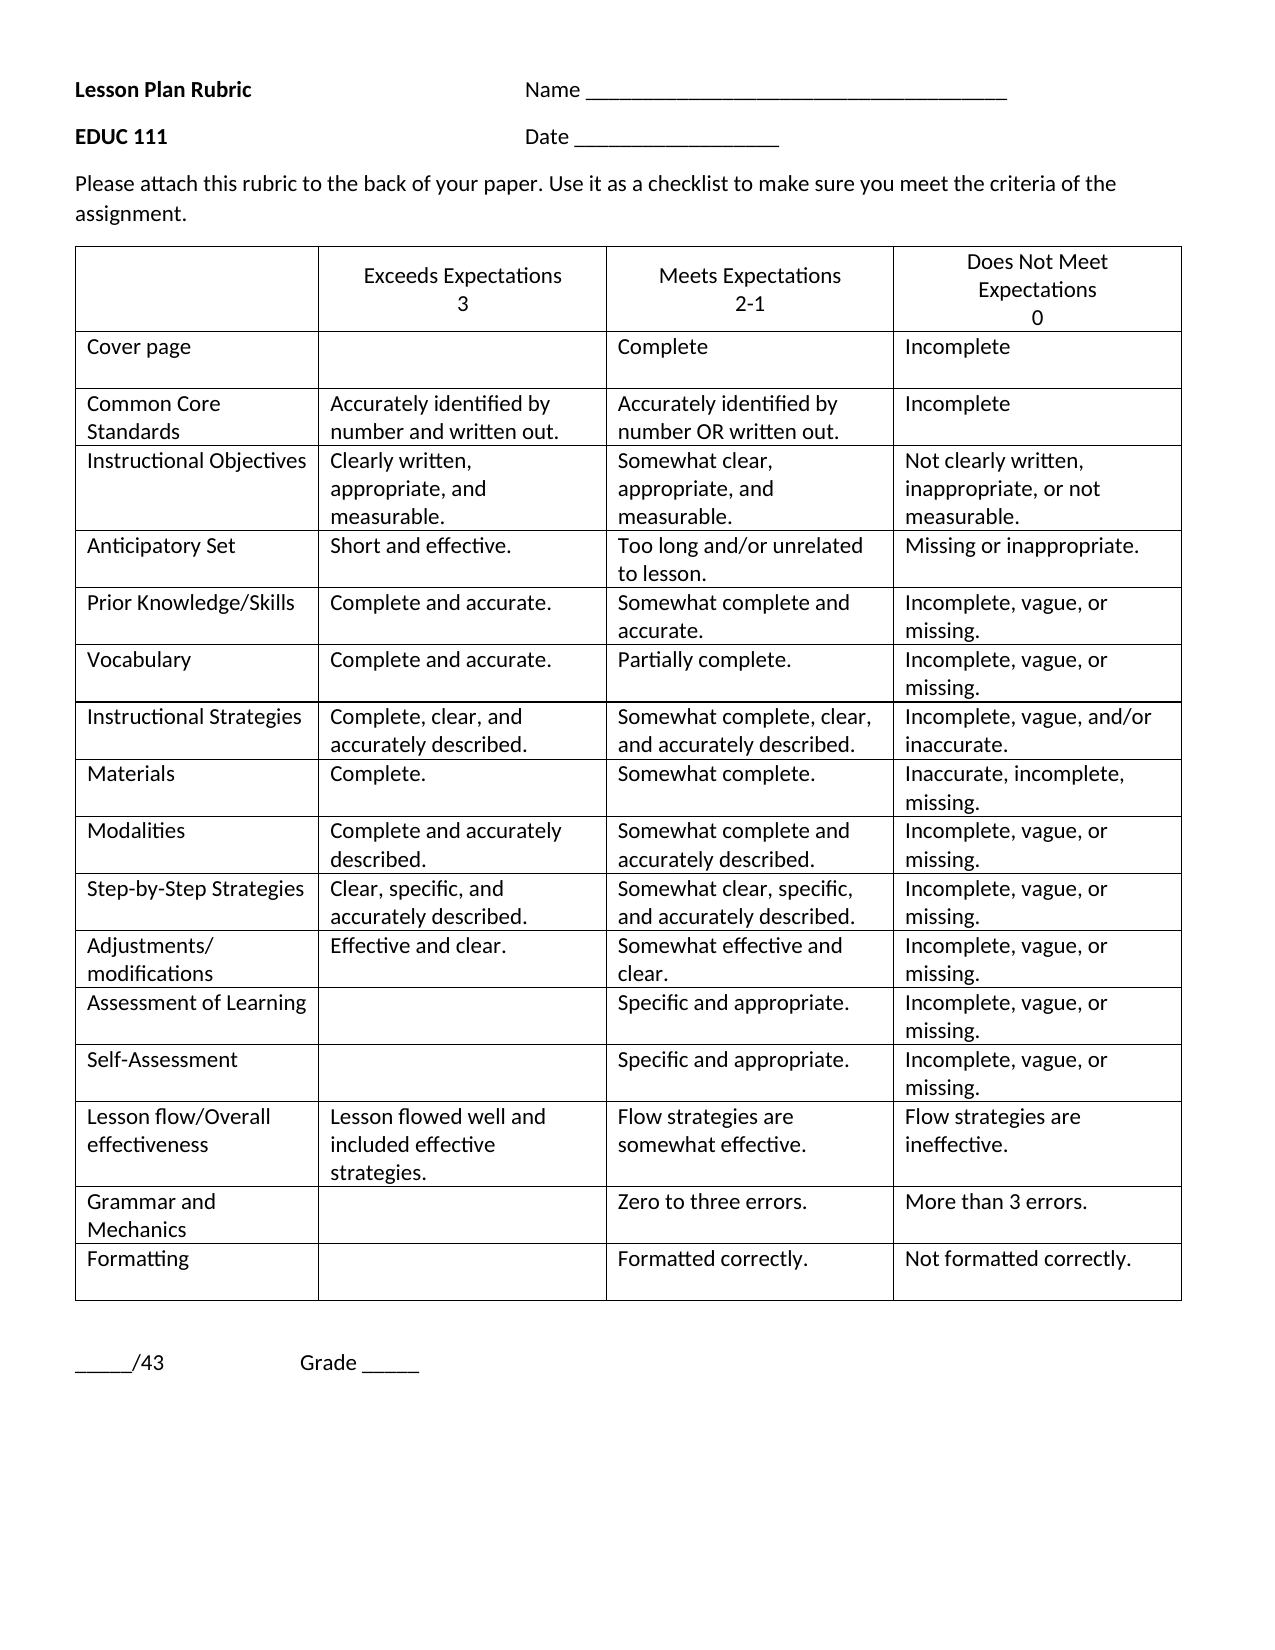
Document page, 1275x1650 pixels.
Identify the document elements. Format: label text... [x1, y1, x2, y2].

table_cell Not formatted correctly. [894, 1244, 1181, 1300]
table_cell Prior Knowledge/Skills [76, 588, 318, 644]
table_cell Anticipatory Set [76, 531, 318, 587]
table_cell Incomplete, vague, or missing. [894, 931, 1181, 987]
table_header [76, 247, 318, 331]
text _____/43 Grade _____ [75, 1348, 1200, 1376]
table_cell Accurately identified by number and written out. [319, 389, 606, 445]
table_header Meets Expectations 2-1 [607, 247, 893, 331]
text Please attach this rubric to the back of your paper. Use it as a checklist to make sure you meet the criteria of the assignment. [75, 169, 1200, 227]
table_cell Modalities [76, 817, 318, 873]
table_cell Zero to three errors. [607, 1187, 893, 1243]
table_cell Formatted correctly. [607, 1244, 893, 1300]
table_header Does Not Meet Expectations 0 [894, 247, 1181, 331]
table_cell Incomplete, vague, or missing. [894, 1045, 1181, 1101]
table_cell Clear, specific, and accurately described. [319, 874, 606, 930]
table_cell Somewhat clear, specific, and accurately described. [607, 874, 893, 930]
table_cell Somewhat complete. [607, 760, 893, 816]
table_cell Lesson flowed well and included effective strategies. [319, 1102, 606, 1186]
table_cell Incomplete, vague, or missing. [894, 988, 1181, 1044]
table_header Exceeds Expectations 3 [319, 247, 606, 331]
table_cell Incomplete [894, 332, 1181, 388]
table_cell Not clearly written, inappropriate, or not measurable. [894, 446, 1181, 530]
table_cell Formatting [76, 1244, 318, 1300]
table_cell Somewhat clear, appropriate, and measurable. [607, 446, 893, 530]
table_cell Complete and accurately described. [319, 817, 606, 873]
table_cell Incomplete, vague, or missing. [894, 645, 1181, 701]
table_cell Effective and clear. [319, 931, 606, 987]
table_cell [319, 1244, 606, 1300]
table_cell Accurately identified by number OR written out. [607, 389, 893, 445]
table_cell Too long and/or unrelated to lesson. [607, 531, 893, 587]
table_cell Flow strategies are somewhat effective. [607, 1102, 893, 1186]
table_cell Incomplete, vague, or missing. [894, 817, 1181, 873]
table_cell Specific and appropriate. [607, 988, 893, 1044]
text Lesson Plan Rubric Name _____________________________________ [75, 75, 1200, 103]
table_cell Somewhat complete, clear, and accurately described. [607, 703, 893, 758]
table_cell Inaccurate, incomplete, missing. [894, 760, 1181, 816]
table_cell [319, 1187, 606, 1243]
table_cell Complete and accurate. [319, 588, 606, 644]
table_cell [319, 332, 606, 388]
table_cell More than 3 errors. [894, 1187, 1181, 1243]
table_cell Incomplete, vague, or missing. [894, 588, 1181, 644]
table_cell Specific and appropriate. [607, 1045, 893, 1101]
table_cell Missing or inappropriate. [894, 531, 1181, 587]
table_cell [319, 1045, 606, 1101]
table_cell Materials [76, 760, 318, 816]
table_cell Incomplete, vague, and/or inaccurate. [894, 703, 1181, 758]
table_cell Complete [607, 332, 893, 388]
table_cell Complete and accurate. [319, 645, 606, 701]
table_cell Adjustments/ modifications [76, 931, 318, 987]
table_cell Cover page [76, 332, 318, 388]
table_cell Step-by-Step Strategies [76, 874, 318, 930]
table_cell Assessment of Learning [76, 988, 318, 1044]
table_cell Lesson flow/Overall effectiveness [76, 1102, 318, 1186]
table_cell Clearly written, appropriate, and measurable. [319, 446, 606, 530]
table_cell Incomplete [894, 389, 1181, 445]
table_cell Somewhat complete and accurately described. [607, 817, 893, 873]
table_cell [319, 988, 606, 1044]
table_cell Somewhat complete and accurate. [607, 588, 893, 644]
table_cell Common Core Standards [76, 389, 318, 445]
table_cell Incomplete, vague, or missing. [894, 874, 1181, 930]
table_cell Instructional Objectives [76, 446, 318, 530]
table_cell Somewhat effective and clear. [607, 931, 893, 987]
table_cell Vocabulary [76, 645, 318, 701]
text EDUC 111 Date __________________ [75, 122, 1200, 150]
table_cell Self-Assessment [76, 1045, 318, 1101]
table_cell Short and effective. [319, 531, 606, 587]
table_cell Partially complete. [607, 645, 893, 701]
table_cell Instructional Strategies [76, 703, 318, 758]
table_cell Complete. [319, 760, 606, 816]
table_cell Complete, clear, and accurately described. [319, 703, 606, 758]
table_cell Flow strategies are ineffective. [894, 1102, 1181, 1186]
table_cell Grammar and Mechanics [76, 1187, 318, 1243]
